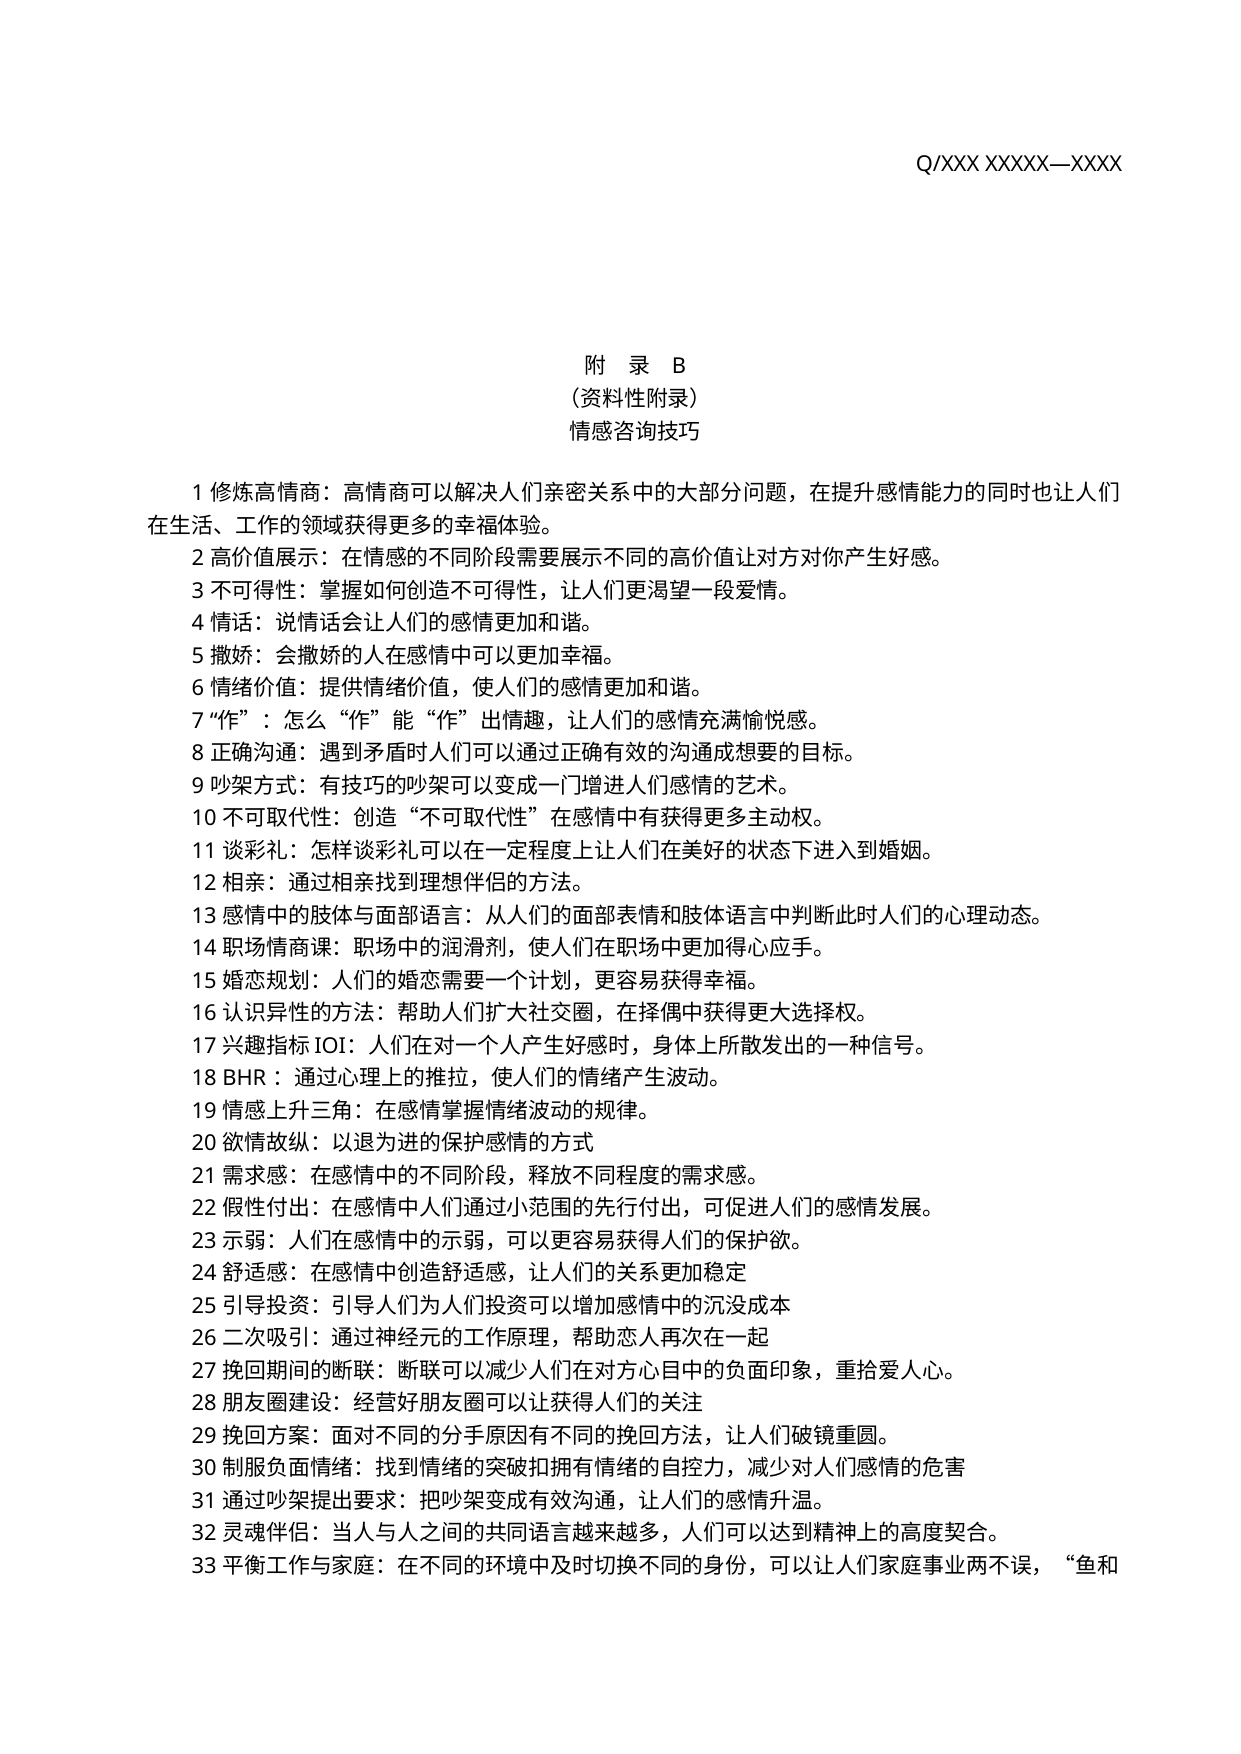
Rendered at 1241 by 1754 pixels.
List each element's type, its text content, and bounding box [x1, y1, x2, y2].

text 30 制服负面情绪：找到情绪的突破扣拥有情绪的自控力，减少对人们感情的危害 [148, 1450, 1122, 1482]
text 14 职场情商课：职场中的润滑剂，使人们在职场中更加得心应手。 [148, 930, 1122, 962]
text 3 不可得性：掌握如何创造不可得性，让人们更渴望一段爱情。 [148, 572, 1122, 605]
text 21 需求感：在感情中的不同阶段，释放不同程度的需求感。 [148, 1157, 1122, 1190]
text 7 “作”：怎么“作”能“作”出情趣，让人们的感情充满愉悦感。 [148, 702, 1122, 735]
text 29 挽回方案：面对不同的分手原因有不同的挽回方法，让人们破镜重圆。 [148, 1417, 1122, 1450]
text 9 吵架方式：有技巧的吵架可以变成一门增进人们感情的艺术。 [148, 767, 1122, 800]
text 25 引导投资：引导人们为人们投资可以增加感情中的沉没成本 [148, 1287, 1122, 1320]
text 19 情感上升三角：在感情掌握情绪波动的规律。 [148, 1092, 1122, 1125]
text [148, 1547, 1122, 1580]
text 13 感情中的肢体与面部语言：从人们的面部表情和肢体语言中判断此时人们的心理动态。 [148, 897, 1122, 930]
text 12 相亲：通过相亲找到理想伴侣的方法。 [148, 865, 1122, 897]
text 26 二次吸引：通过神经元的工作原理，帮助恋人再次在一起 [148, 1320, 1122, 1352]
text 24 舒适感：在感情中创造舒适感，让人们的关系更加稳定 [148, 1255, 1122, 1287]
text 23 示弱：人们在感情中的示弱，可以更容易获得人们的保护欲。 [148, 1222, 1122, 1255]
text 27 挽回期间的断联：断联可以减少人们在对方心目中的负面印象，重拾爱人心。 [148, 1352, 1122, 1385]
text （资料性附录） 情感咨询技巧 [148, 348, 1122, 446]
text 2 高价值展示：在情感的不同阶段需要展示不同的高价值让对方对你产生好感。 [148, 540, 1122, 572]
text 8 正确沟通：遇到矛盾时人们可以通过正确有效的沟通成想要的目标。 [148, 735, 1122, 767]
text 17 兴趣指标IOI：人们在对一个人产生好感时，身体上所散发出的一种信号。 [148, 1027, 1122, 1060]
text 16 认识异性的方法：帮助人们扩大社交圈，在择偶中获得更大选择权。 [148, 995, 1122, 1027]
text 4 情话：说情话会让人们的感情更加和谐。 [148, 605, 1122, 637]
text 5 撒娇：会撒娇的人在感情中可以更加幸福。 [148, 637, 1122, 670]
text 11 谈彩礼：怎样谈彩礼可以在一定程度上让人们在美好的状态下进入到婚姻。 [148, 832, 1122, 865]
text 15 婚恋规划：人们的婚恋需要一个计划，更容易获得幸福。 [148, 962, 1122, 995]
text 1 修炼高情商：高情商可以解决人们亲密关系中的大部分问题，在提升感情能力的同时也让人们在生活、工作的领域获得更多的幸福体验。 [148, 475, 1122, 540]
text 22 假性付出：在感情中人们通过小范围的先行付出，可促进人们的感情发展。 [148, 1190, 1122, 1222]
text 20 欲情故纵：以退为进的保护感情的方式 [148, 1125, 1122, 1157]
text 6 情绪价值：提供情绪价值，使人们的感情更加和谐。 [148, 670, 1122, 702]
text 28 朋友圈建设：经营好朋友圈可以让获得人们的关注 [148, 1385, 1122, 1417]
text 32 灵魂伴侣：当人与人之间的共同语言越来越多，人们可以达到精神上的高度契合。 [148, 1515, 1122, 1547]
text 18 BHR ：通过心理上的推拉，使人们的情绪产生波动。 [148, 1060, 1122, 1092]
text 31 通过吵架提出要求：把吵架变成有效沟通，让人们的感情升温。 [148, 1482, 1122, 1515]
text 10 不可取代性：创造“不可取代性”在感情中有获得更多主动权。 [148, 800, 1122, 832]
